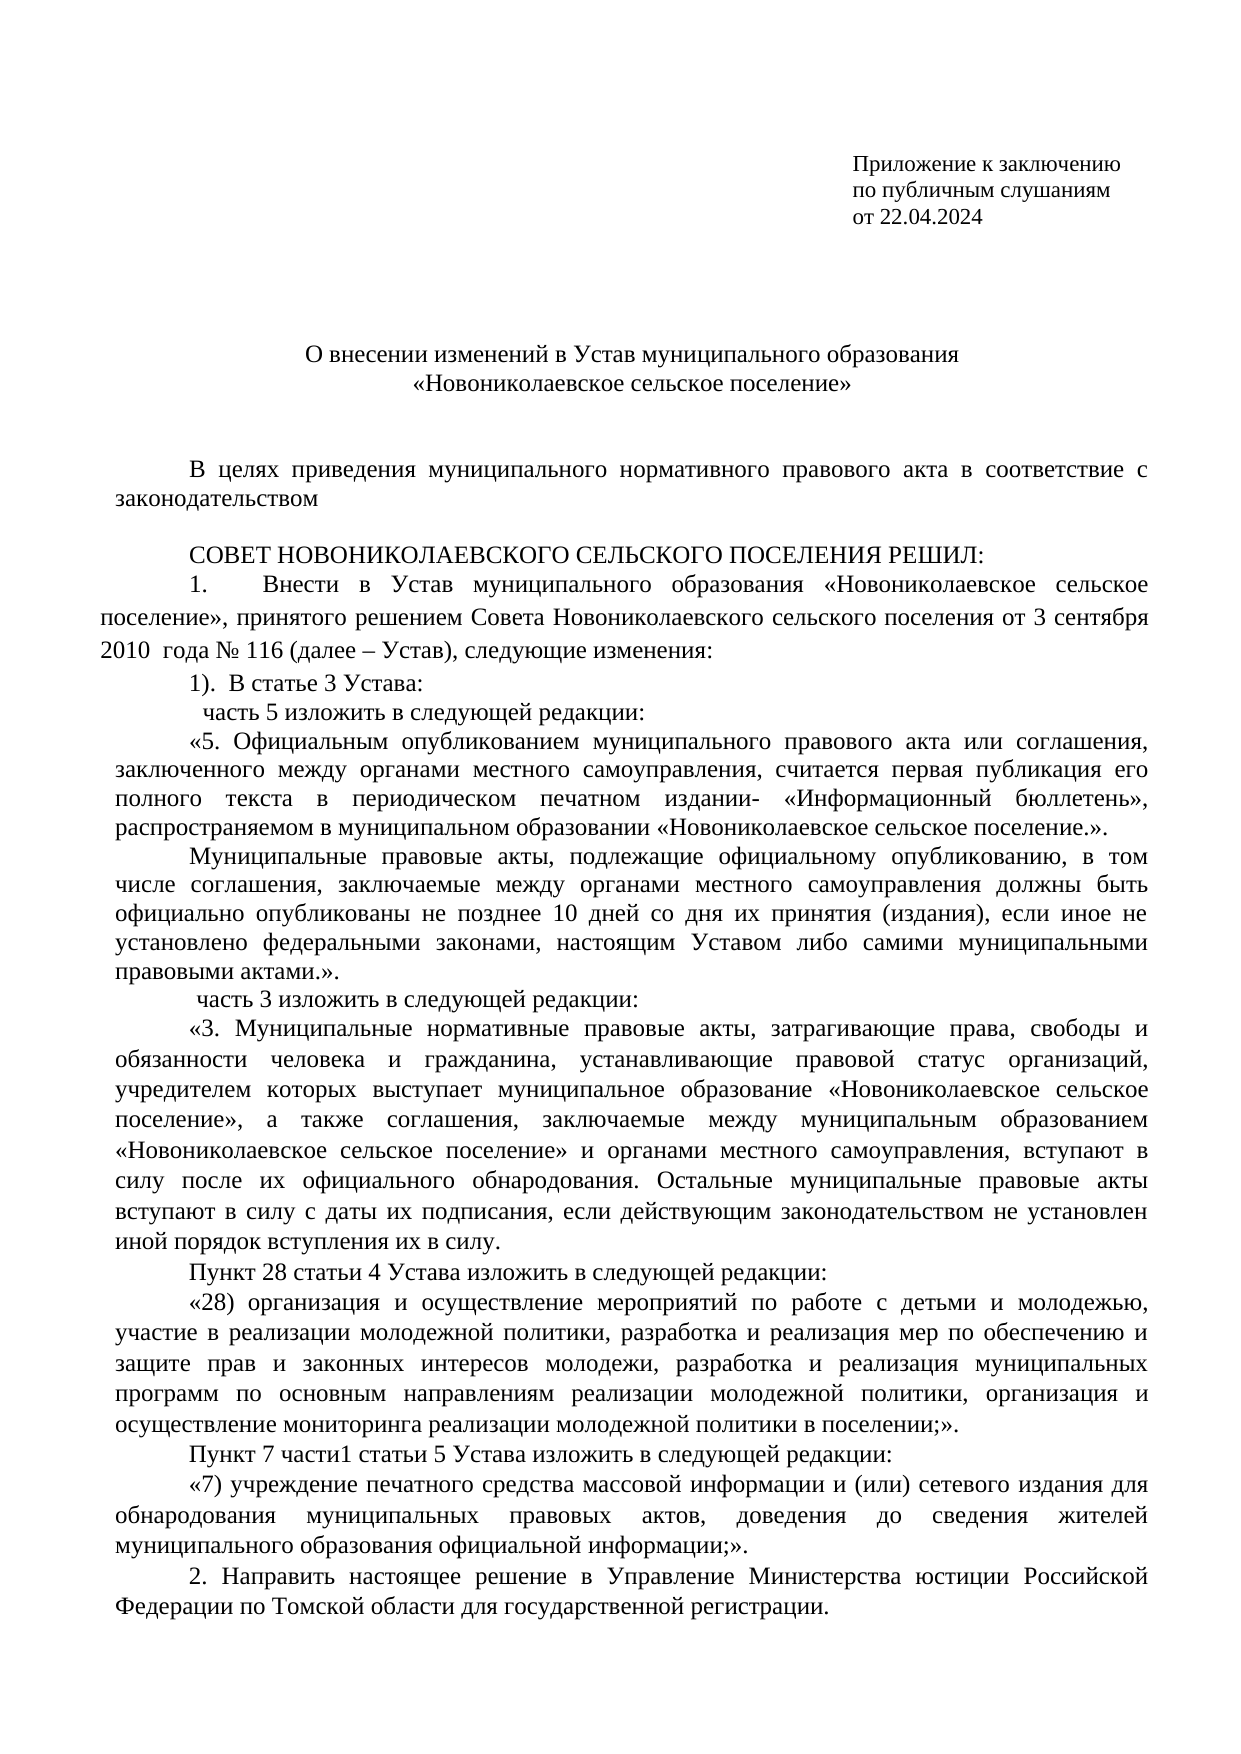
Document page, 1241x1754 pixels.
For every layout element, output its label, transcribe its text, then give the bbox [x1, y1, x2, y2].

text по публичным слушаниям [779, 176, 1149, 203]
text часть 5 изложить в следующей редакции: [115, 697, 1149, 726]
text Пункт 28 статьи 4 Устава изложить в следующей редакции: [115, 1257, 1149, 1285]
text «5. Официальным опубликованием муниципального правового акта или соглашения, заключенного между органами местного самоуправления, считается первая публикация его полного текста в периодическом печатном издании- «Информационный бюллетень», распространяемом в муниципальном образовании «Новониколаевское сельское поселение.». [115, 726, 1149, 841]
text Муниципальные правовые акты, подлежащие официальному опубликованию, в том числе соглашения, заключаемые между органами местного самоуправления должны быть официально опубликованы не позднее 10 дней со дня их принятия (издания), если иное не установлено федеральными законами, настоящим Уставом либо самими муниципальными правовыми актами.». [115, 841, 1149, 984]
text от 22.04.2024 [779, 203, 1149, 229]
text В целях приведения муниципального нормативного правового акта в соответствие с законодательством [115, 454, 1149, 512]
text Пункт 7 части1 статьи 5 Устава изложить в следующей редакции: [115, 1439, 1149, 1468]
text О внесении изменений в Устав муниципального образования [115, 339, 1149, 368]
text 2. Направить настоящее решение в Управление Министерства юстиции Российской Федерации по Томской области для государственной регистрации. [115, 1561, 1149, 1620]
text «7) учреждение печатного средства массовой информации и (или) сетевого издания для обнародования муниципальных правовых актов, доведения до сведения жителей муниципального образования официальной информации;». [115, 1469, 1149, 1559]
text часть 3 изложить в следующей редакции: [115, 984, 1149, 1013]
text «Новониколаевское сельское поселение» [115, 368, 1149, 397]
text 1). В статье 3 Устава: [115, 668, 1149, 697]
text СОВЕТ НОВОНИКОЛАЕВСКОГО СЕЛЬСКОГО ПОСЕЛЕНИЯ РЕШИЛ: [115, 541, 1149, 569]
list Внести в Устав муниципального образования «Новониколаевское сельское поселение», принятого решением Совета Новониколаевского сельского поселения от 3 сентября 2010 года № 116 (далее – Устав), следующие изменения: [100, 569, 1149, 664]
text «28) организация и осуществление мероприятий по работе с детьми и молодежью, участие в реализации молодежной политики, разработка и реализация мер по обеспечению и защите прав и законных интересов молодежи, разработка и реализация муниципальных программ по основным направлениям реализации молодежной политики, организация и осуществление мониторинга реализации молодежной политики в поселении;». [115, 1287, 1149, 1437]
text «3. Муниципальные нормативные правовые акты, затрагивающие права, свободы и обязанности человека и гражданина, устанавливающие правовой статус организаций, учредителем которых выступает муниципальное образование «Новониколаевское сельское поселение», а также соглашения, заключаемые между муниципальным образованием «Новониколаевское сельское поселение» и органами местного самоуправления, вступают в силу после их официального обнародования. Остальные муниципальные правовые акты вступают в силу с даты их подписания, если действующим законодательством не установлен иной порядок вступления их в силу. [115, 1013, 1149, 1255]
text Приложение к заключению [779, 150, 1149, 176]
